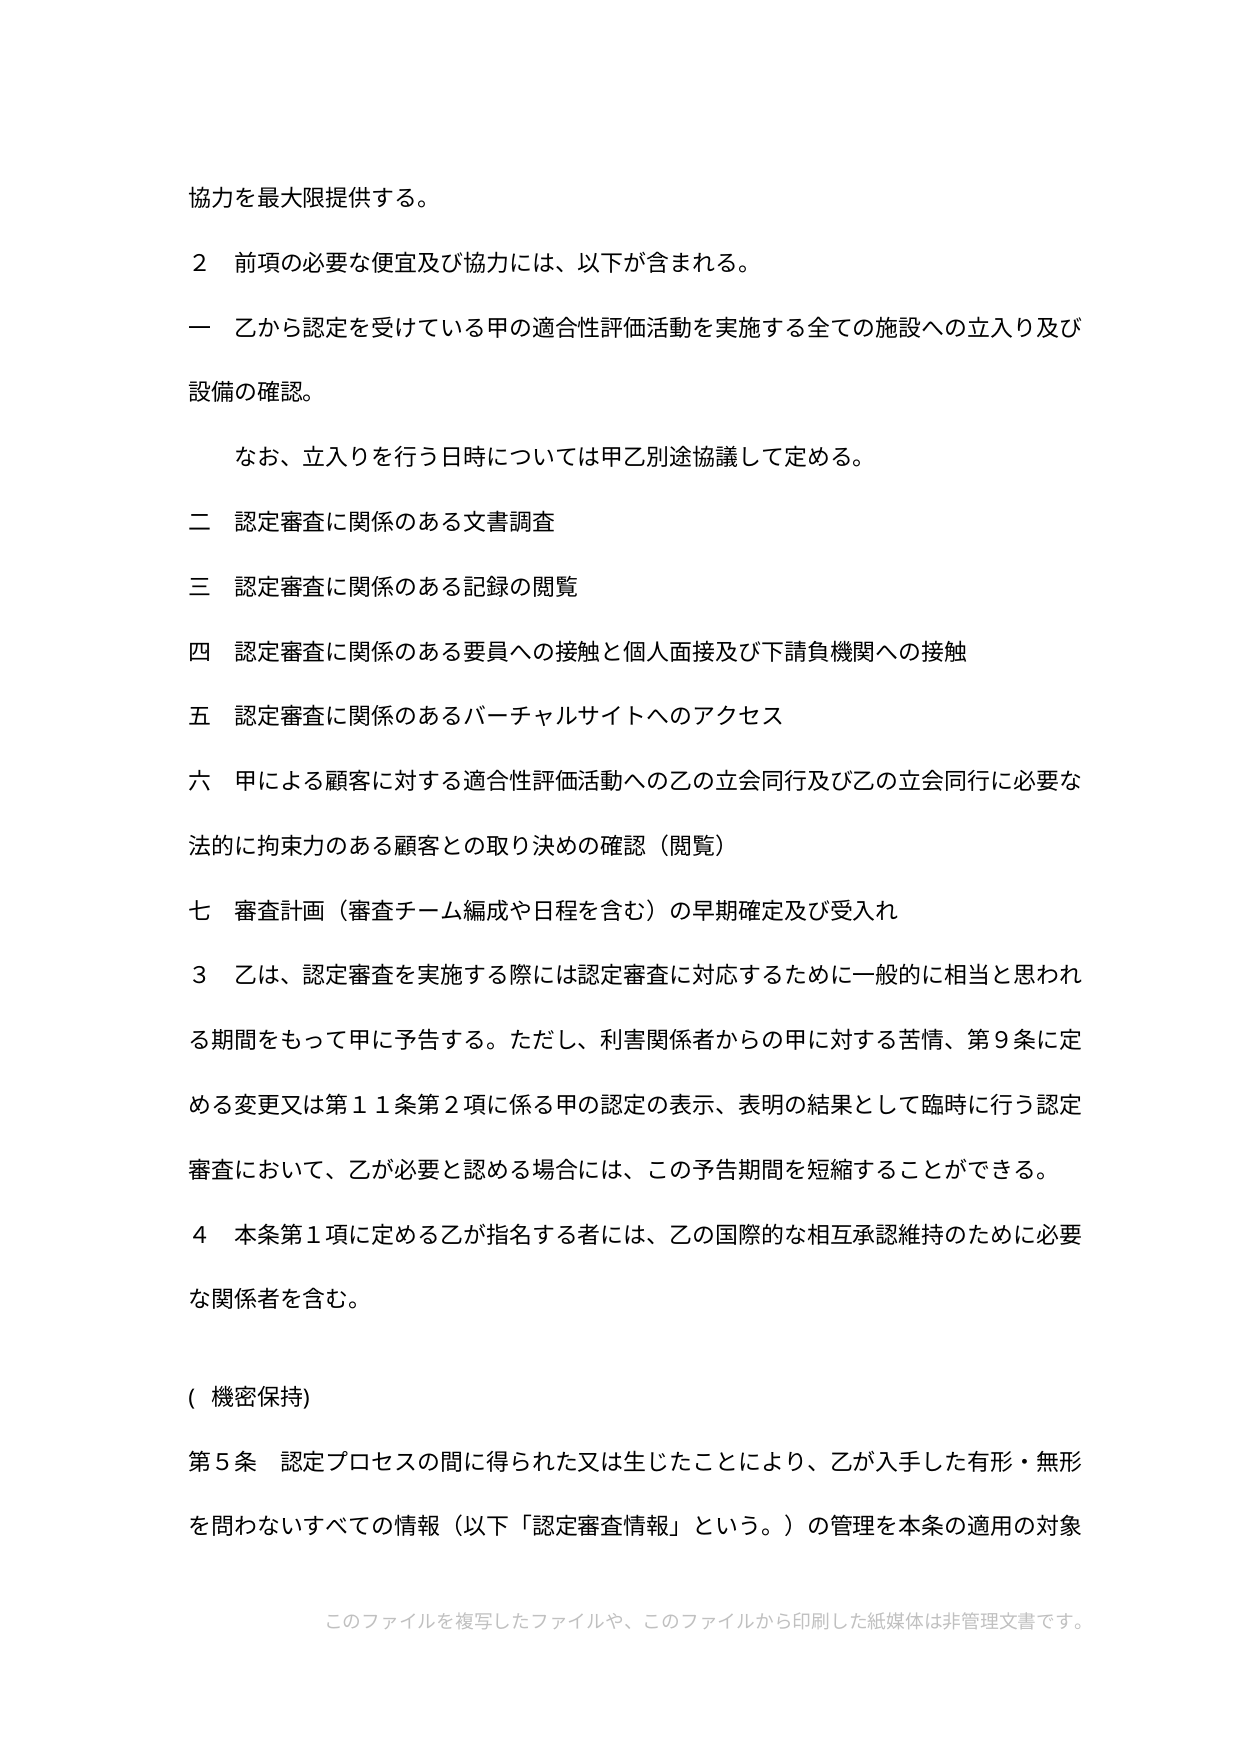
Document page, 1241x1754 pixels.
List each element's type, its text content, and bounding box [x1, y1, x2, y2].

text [188, 164, 1082, 229]
text 三 認定審査に関係のある記録の閲覧 [188, 553, 1082, 618]
text (機密保持) [188, 1363, 1082, 1428]
text 一 乙から認定を受けている甲の適合性評価活動を実施する全ての施設への立入り及び設備の確認。 [188, 294, 1082, 423]
text 六 甲による顧客に対する適合性評価活動への乙の立会同行及び乙の立会同行に必要な法的に拘束力のある顧客との取り決めの確認（閲覧） [188, 747, 1082, 877]
text 四 認定審査に関係のある要員への接触と個人面接及び下請負機関への接触 [188, 618, 1082, 682]
text ２ 前項の必要な便宜及び協力には、以下が含まれる。 [188, 229, 1082, 294]
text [188, 1428, 1082, 1557]
text 七 審査計画（審査チーム編成や日程を含む）の早期確定及び受入れ [188, 877, 1082, 942]
text 五 認定審査に関係のあるバーチャルサイトへのアクセス [188, 682, 1082, 747]
text 二 認定審査に関係のある文書調査 [188, 488, 1082, 553]
text ３ 乙は、認定審査を実施する際には認定審査に対応するために一般的に相当と思われる期間をもって甲に予告する。ただし、利害関係者からの甲に対する苦情、第９条に定める変更又は第１１条第２項に係る甲の認定の表示、表明の結果として臨時に行う認定審査において、乙が必要と認める場合には、この予告期間を短縮することができる。 [188, 942, 1082, 1201]
text ４ 本条第１項に定める乙が指名する者には、乙の国際的な相互承認維持のために必要な関係者を含む。 [188, 1201, 1082, 1330]
text なお、立入りを行う日時については甲乙別途協議して定める。 [188, 423, 1082, 488]
